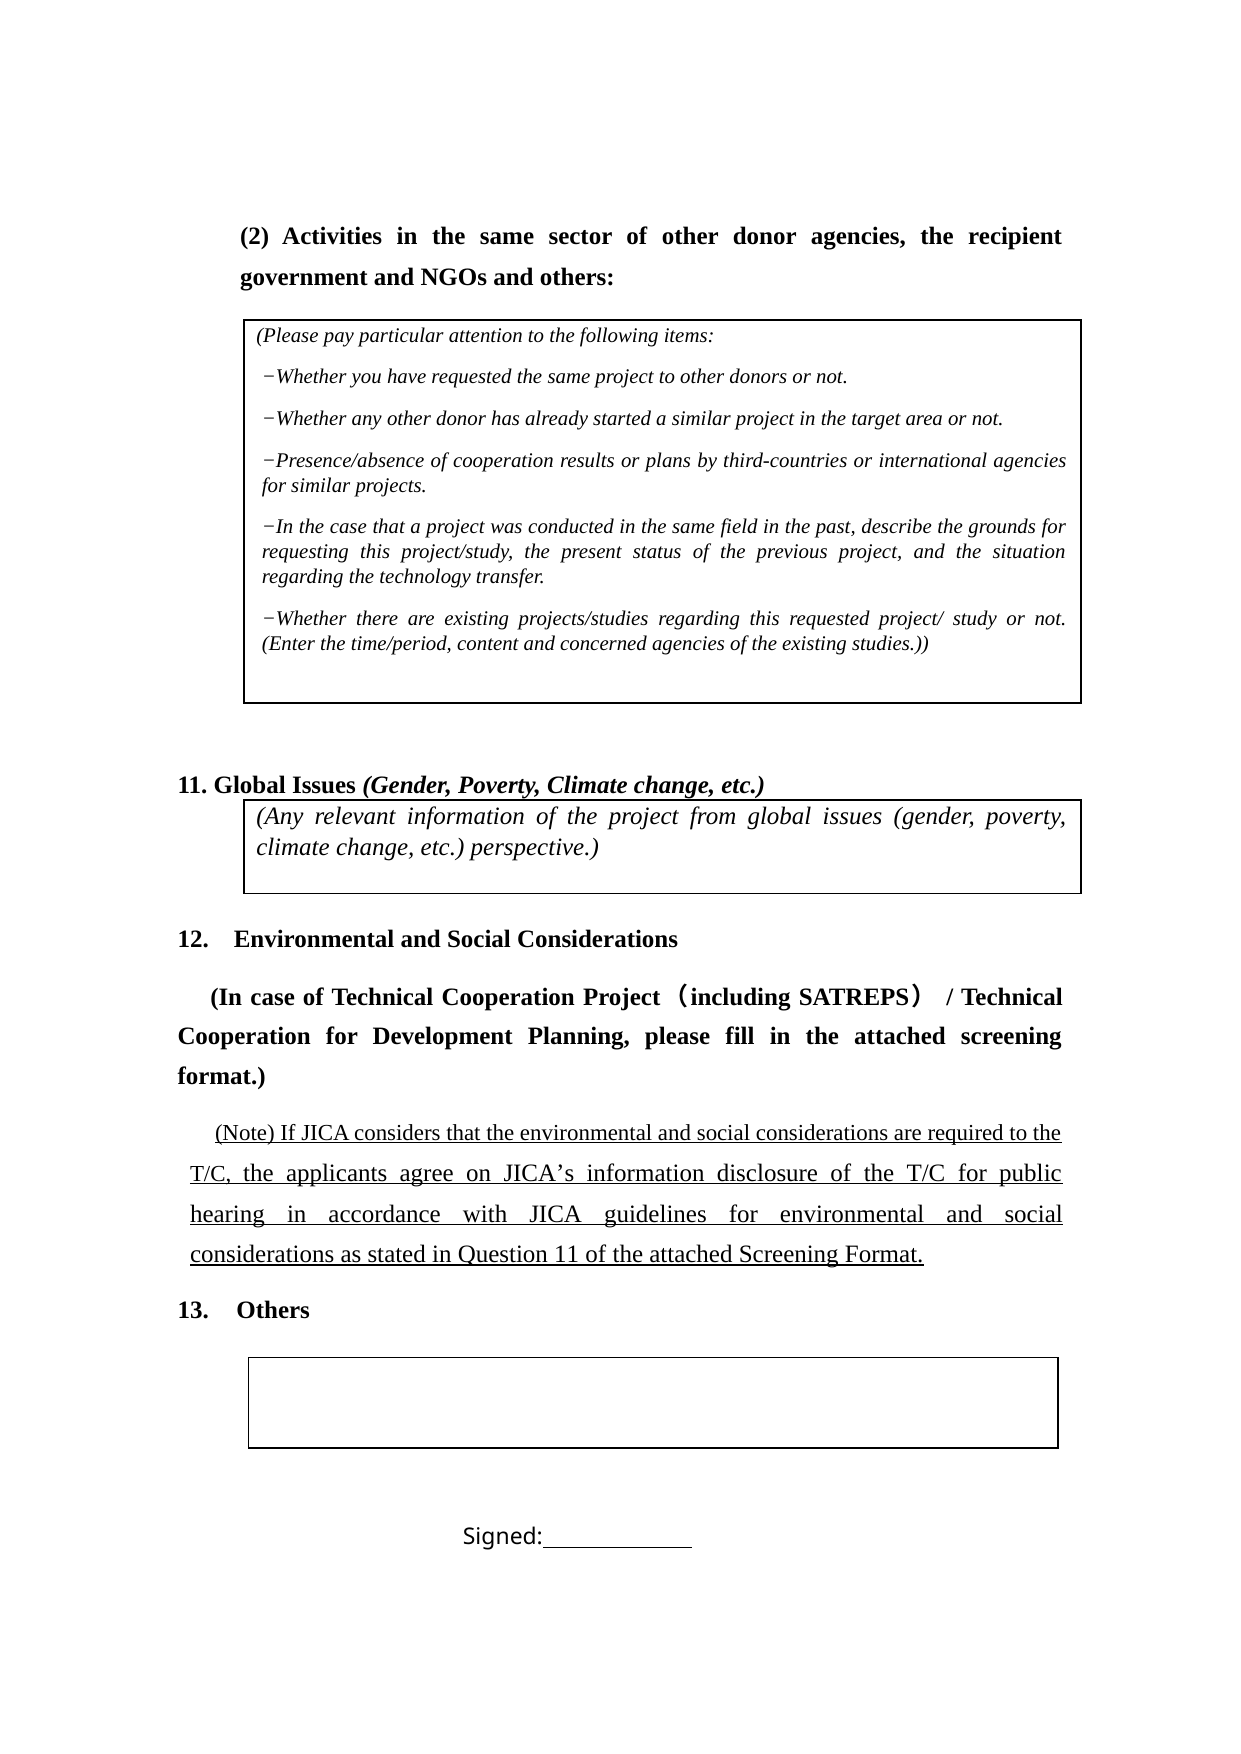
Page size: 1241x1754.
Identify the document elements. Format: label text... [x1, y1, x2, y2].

text Signed: [195, 1517, 1063, 1554]
text (Note) If JICA considers that the environmental and social considerations are required to the T/C, the applicants agree on JICA’s information disclosure of the T/C for public hearing in accordance with JICA guidelines for environmental and social considerations as stated in Question 11 of the attached Screening Format. [190, 1113, 1063, 1183]
text 12. Environmental and Social Considerations [177, 919, 1063, 957]
text (In case of Technical Cooperation Project（including SATREPS） / Technical Cooperation for Development Planning, please fill in the attached screening format.) [177, 976, 1063, 1094]
text 11. Global Issues (Gender, Poverty, Climate change, etc.) [177, 765, 1063, 803]
text (Note) If JICA considers that the environmental and social considerations are required to the T/C, the applicants agree on JICA’s information disclosure of the T/C for public hearing in accordance with JICA guidelines for environmental and social considerations as stated in Question 11 of the attached Screening Format. [190, 1184, 1063, 1224]
text (2) Activities in the same sector of other donor agencies, the recipient government and NGOs and others: [240, 217, 1063, 295]
text 13. Others [177, 1291, 1063, 1329]
text (Note) If JICA considers that the environmental and social considerations are required to the T/C, the applicants agree on JICA’s information disclosure of the T/C for public hearing in accordance with JICA guidelines for environmental and social considerations as stated in Question 11 of the attached Screening Format. [190, 1225, 1063, 1272]
